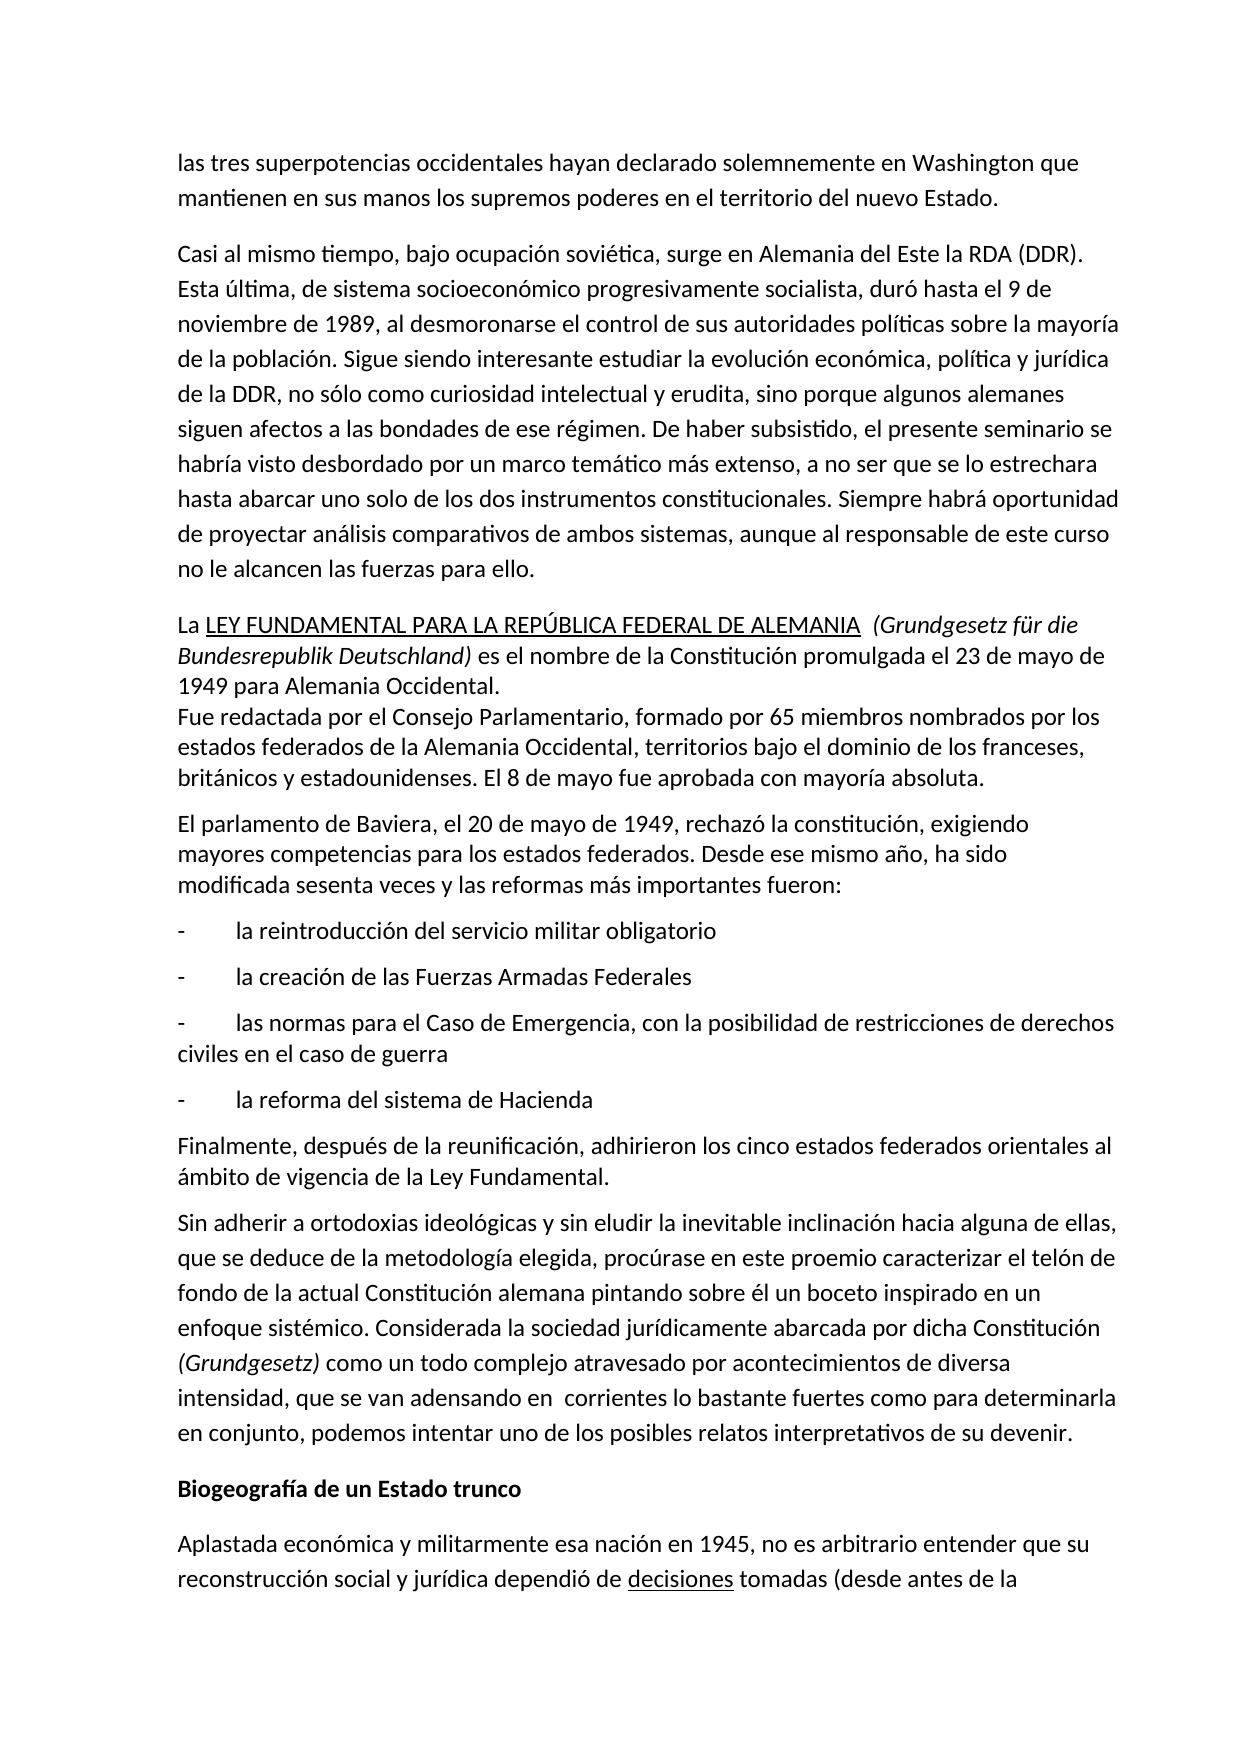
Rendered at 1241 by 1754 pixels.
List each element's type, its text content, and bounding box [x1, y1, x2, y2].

text - la reforma del sistema de Hacienda [177, 1084, 1122, 1115]
text Sin adherir a ortodoxias ideológicas y sin eludir la inevitable inclinación hacia alguna de ellas, que se deduce de la metodología elegida, procúrase en este proemio caracterizar el telón de fondo de la actual Constitución alemana pintando sobre él un boceto inspirado en un enfoque sistémico. Considerada la sociedad jurídicamente abarcada por dicha Constitución (Grundgesetz) como un todo complejo atravesado por acontecimientos de diversa intensidad, que se van adensando en corrientes lo bastante fuertes como para determinarla en conjunto, podemos intentar uno de los posibles relatos interpretativos de su devenir. [177, 1207, 1122, 1447]
text - las normas para el Caso de Emergencia, con la posibilidad de restricciones de derechos civiles en el caso de guerra [177, 1007, 1122, 1068]
text Fue redactada por el Consejo Parlamentario, formado por 65 miembros nombrados por los estados federados de la Alemania Occidental, territorios bajo el dominio de los franceses, británicos y estadounidenses. El 8 de mayo fue aprobada con mayoría absoluta. [177, 701, 1122, 792]
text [177, 148, 1122, 213]
text El parlamento de Baviera, el 20 de mayo de 1949, rechazó la constitución, exigiendo mayores competencias para los estados federados. Desde ese mismo año, ha sido modificada sesenta veces y las reformas más importantes fueron: [177, 808, 1122, 899]
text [177, 1529, 1122, 1594]
text Casi al mismo tiempo, bajo ocupación soviética, surge en Alemania del Este la RDA (DDR). Esta última, de sistema socioeconómico progresivamente socialista, duró hasta el 9 de noviembre de 1989, al desmoronarse el control de sus autoridades políticas sobre la mayoría de la población. Sigue siendo interesante estudiar la evolución económica, política y jurídica de la DDR, no sólo como curiosidad intelectual y erudita, sino porque algunos alemanes siguen afectos a las bondades de ese régimen. De haber subsistido, el presente seminario se habría visto desbordado por un marco temático más extenso, a no ser que se lo estrechara hasta abarcar uno solo de los dos instrumentos constitucionales. Siempre habrá oportunidad de proyectar análisis comparativos de ambos sistemas, aunque al responsable de este curso no le alcancen las fuerzas para ello. [177, 238, 1122, 584]
text Biogeografía de un Estado trunco [177, 1473, 1122, 1503]
text - la reintroducción del servicio militar obligatorio [177, 915, 1122, 946]
text - la creación de las Fuerzas Armadas Federales [177, 961, 1122, 992]
text La LEY FUNDAMENTAL PARA LA REPÚBLICA FEDERAL DE ALEMANIA (Grundgesetz für die Bundesrepublik Deutschland) es el nombre de la Constitución promulgada el 23 de mayo de 1949 para Alemania Occidental. [177, 609, 1122, 701]
text Finalmente, después de la reunificación, adhirieron los cinco estados federados orientales al ámbito de vigencia de la Ley Fundamental. [177, 1130, 1122, 1191]
